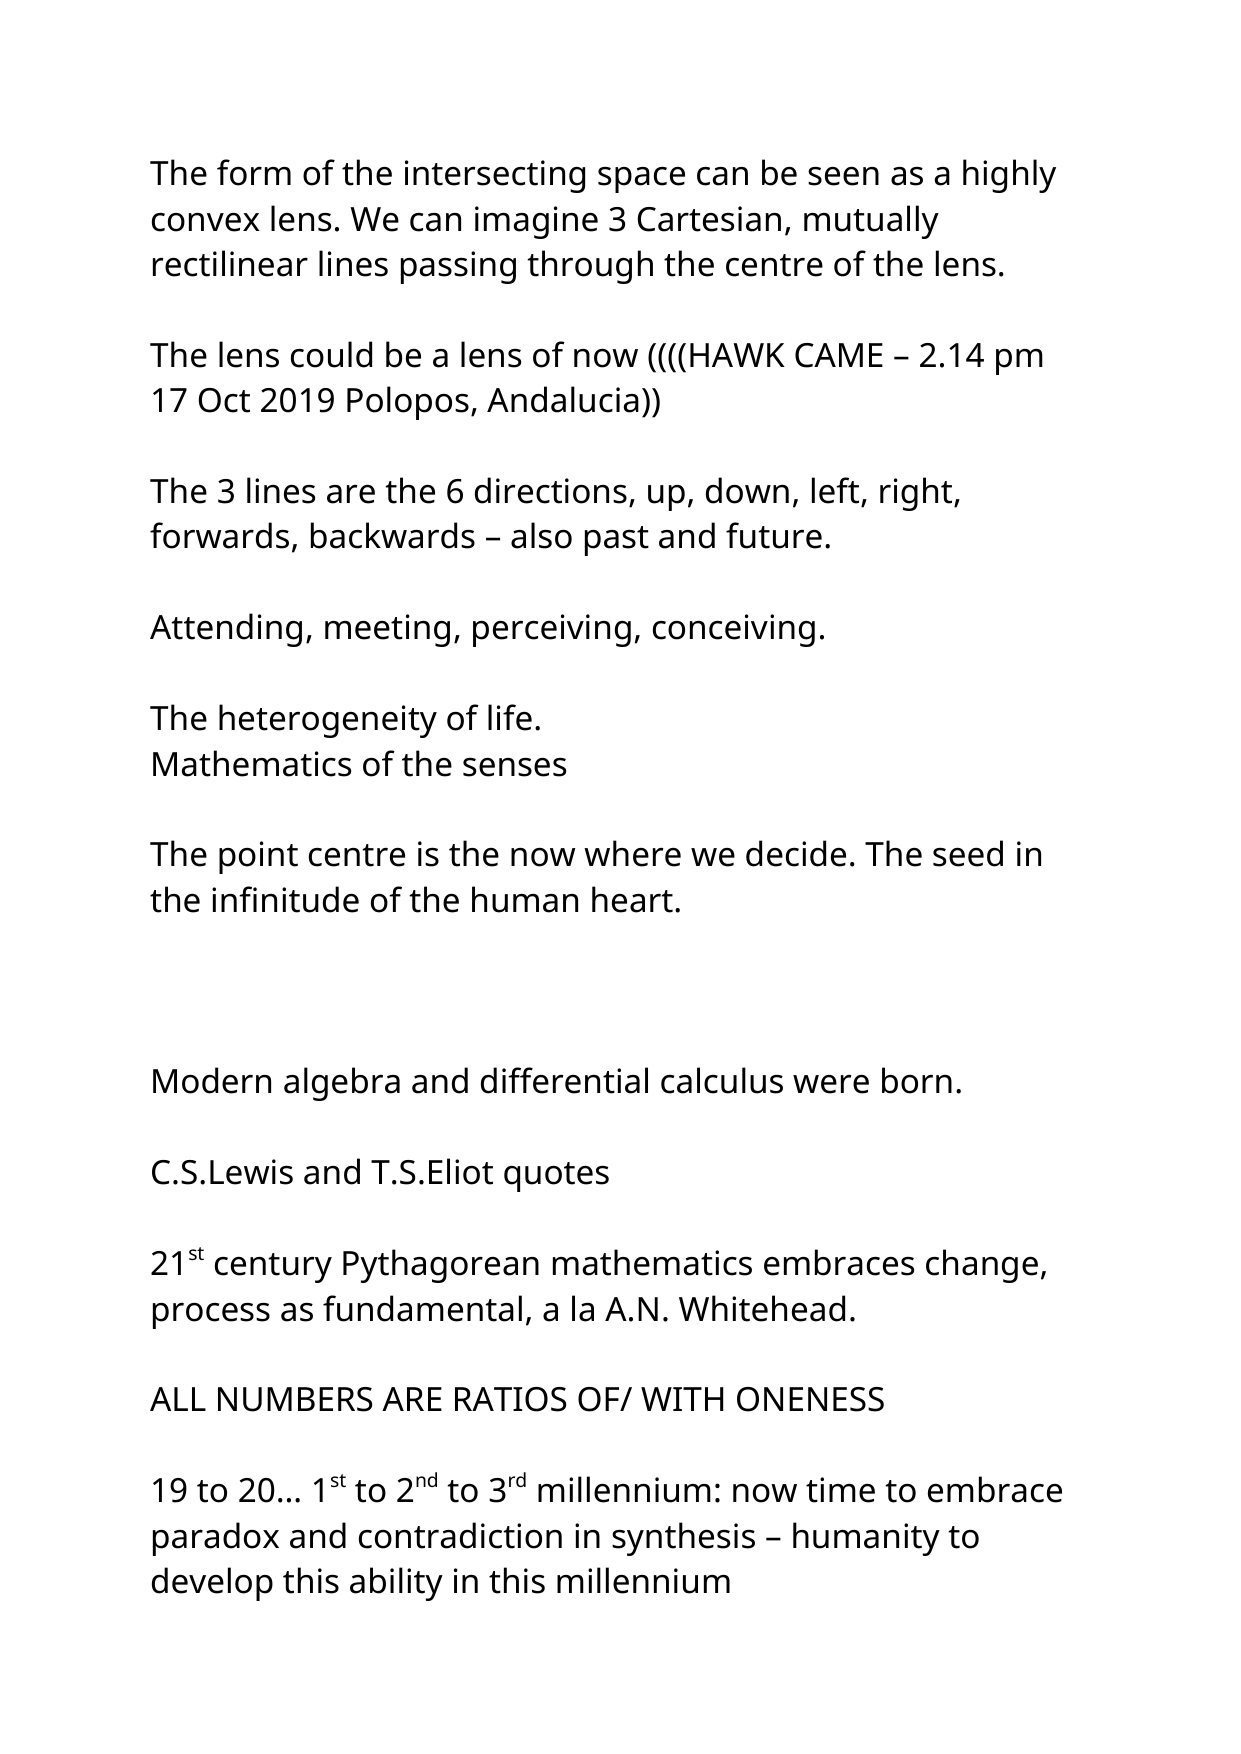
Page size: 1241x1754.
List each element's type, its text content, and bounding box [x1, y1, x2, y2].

text The heterogeneity of life. [150, 695, 1090, 740]
text ALL NUMBERS ARE RATIOS OF/ WITH ONENESS [150, 1376, 1090, 1422]
text The form of the intersecting space can be seen as a highly convex lens. We can imagine 3 Cartesian, mutually rectilinear lines passing through the centre of the lens. [150, 150, 1090, 286]
text Mathematics of the senses [150, 740, 1090, 786]
text Attending, meeting, perceiving, conceiving. [150, 604, 1090, 649]
text 21st century Pythagorean mathematics embraces change, process as fundamental, a la A.N. Whitehead. [150, 1240, 1090, 1331]
text The 3 lines are the 6 directions, up, down, left, right, forwards, backwards – also past and future. [150, 468, 1090, 559]
text The point centre is the now where we decide. The seed in the infinitude of the human heart. [150, 831, 1090, 922]
text The lens could be a lens of now ((((HAWK CAME – 2.14 pm 17 Oct 2019 Polopos, Andalucia)) [150, 332, 1090, 422]
text 19 to 20… 1st to 2nd to 3rd millennium: now time to embrace paradox and contradiction in synthesis – humanity to develop this ability in this millennium [150, 1467, 1090, 1603]
text Modern algebra and differential calculus were born. [150, 1058, 1090, 1104]
text C.S.Lewis and T.S.Eliot quotes [150, 1149, 1090, 1194]
